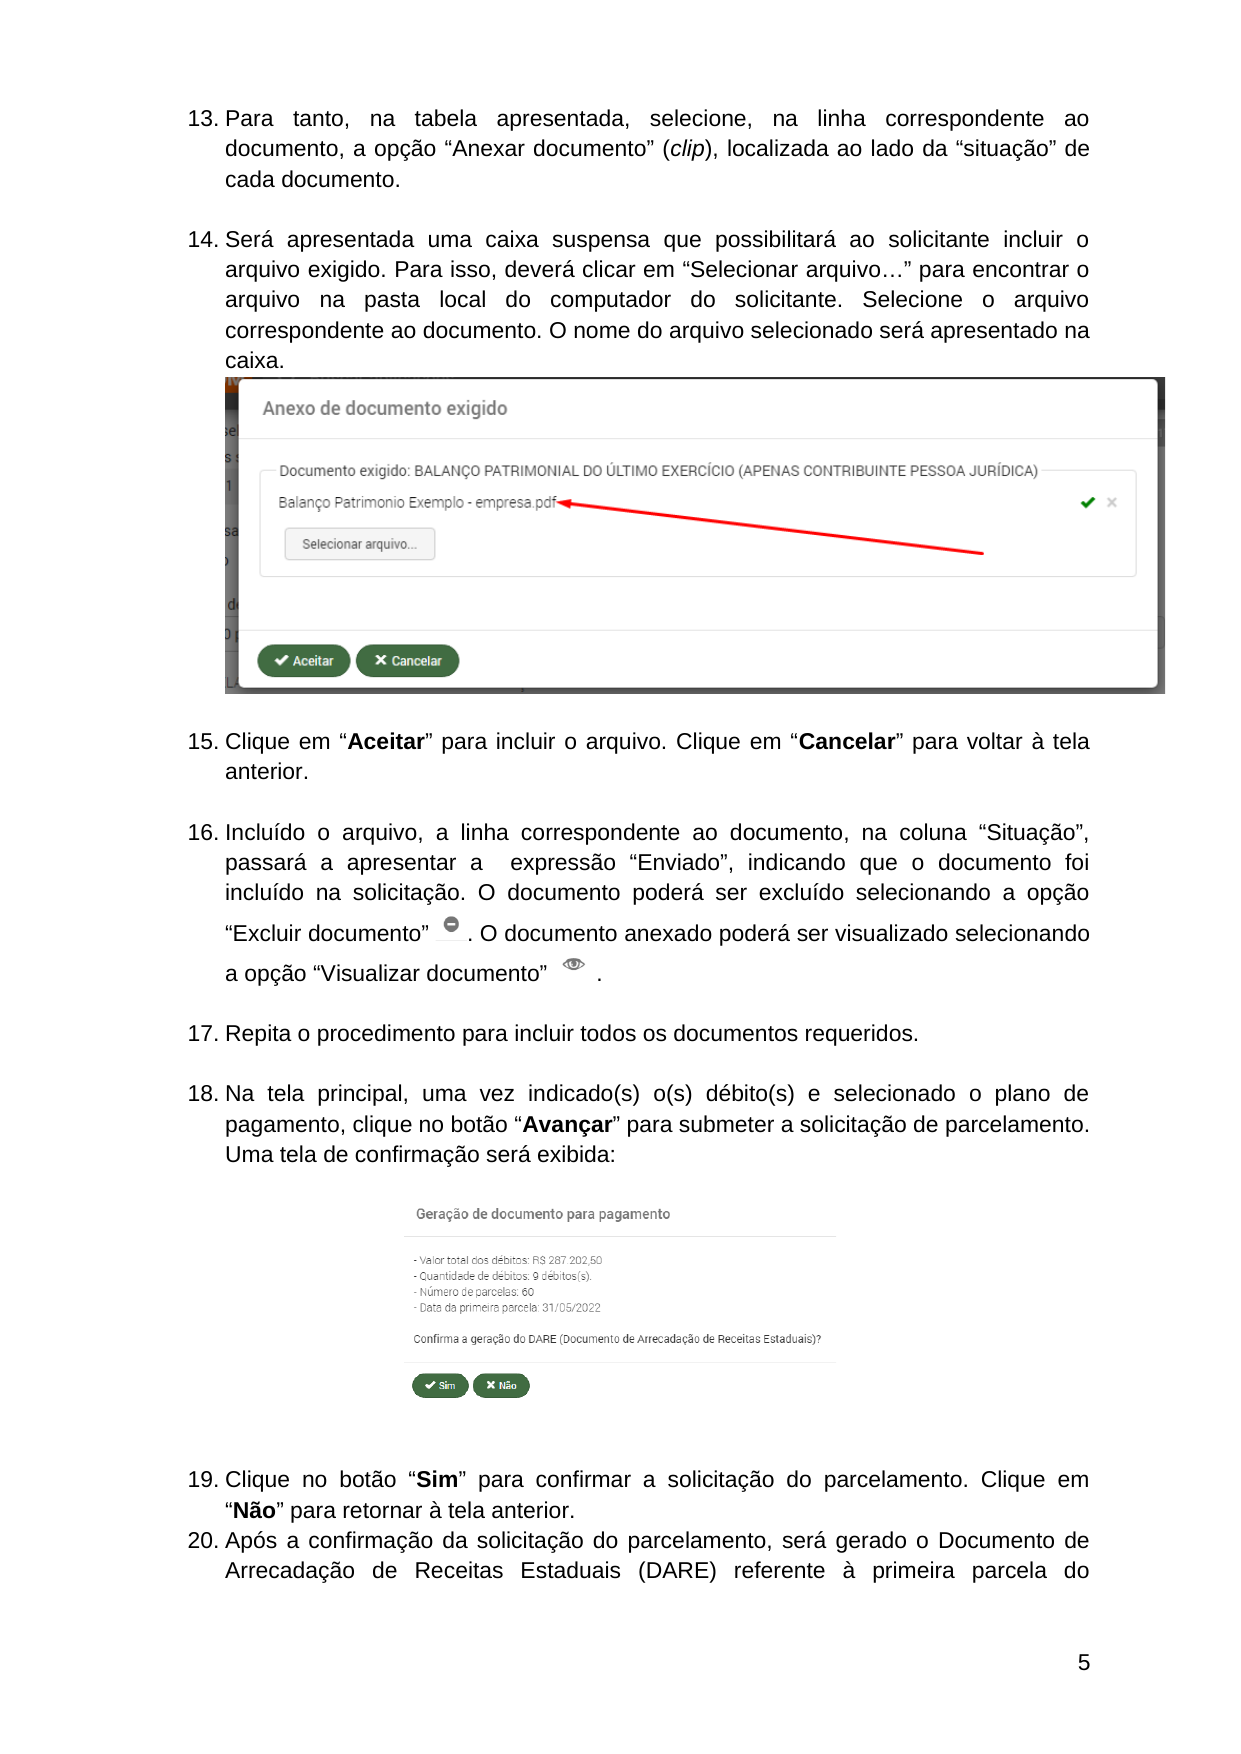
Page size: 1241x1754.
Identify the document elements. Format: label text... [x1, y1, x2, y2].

list Será apresentada uma caixa suspensa que possibilitará ao solicitante incluir o arquivo exigido. Para isso, deverá clicar em “Selecionar arquivo…” para encontrar o arquivo na pasta local do computador do solicitante. Selecione o arquivo correspondente ao documento. O nome do arquivo selecionado será apresentado na caixa. [187, 226, 1090, 373]
list Na tela principal, uma vez indicado(s) o(s) débito(s) e selecionado o plano de pagamento, clique no botão “Avançar” para submeter a solicitação de parcelamento. Uma tela de confirmação será exibida: [187, 1080, 1090, 1167]
picture [553, 949, 590, 981]
list Repita o procedimento para incluir todos os documentos requeridos. [187, 1020, 1090, 1046]
list Para tanto, na tabela apresentada, selecione, na linha correspondente ao documento, a opção “Anexar documento” (clip), localizada ao lado da “situação” de cada documento. [187, 105, 1090, 192]
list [187, 1527, 1090, 1583]
picture [225, 377, 1166, 694]
list Clique no botão “Sim” para confirmar a solicitação do parcelamento. Clique em “Não” para retornar à tela anterior. [187, 1466, 1090, 1523]
list Clique em “Aceitar” para incluir o arquivo. Clique em “Cancelar” para voltar à tela anterior. [187, 728, 1090, 784]
picture [435, 909, 467, 941]
list Incluído o arquivo, a linha correspondente ao documento, na coluna “Situação”, passará a apresentar a expressão “Enviado”, indicando que o documento foi incluído na solicitação. O documento poderá ser excluído selecionando a opção “Excluir documento” . O documento anexado poderá ser visualizado selecionando a opção “Visualizar documento” . [187, 818, 1090, 986]
picture [404, 1201, 837, 1403]
